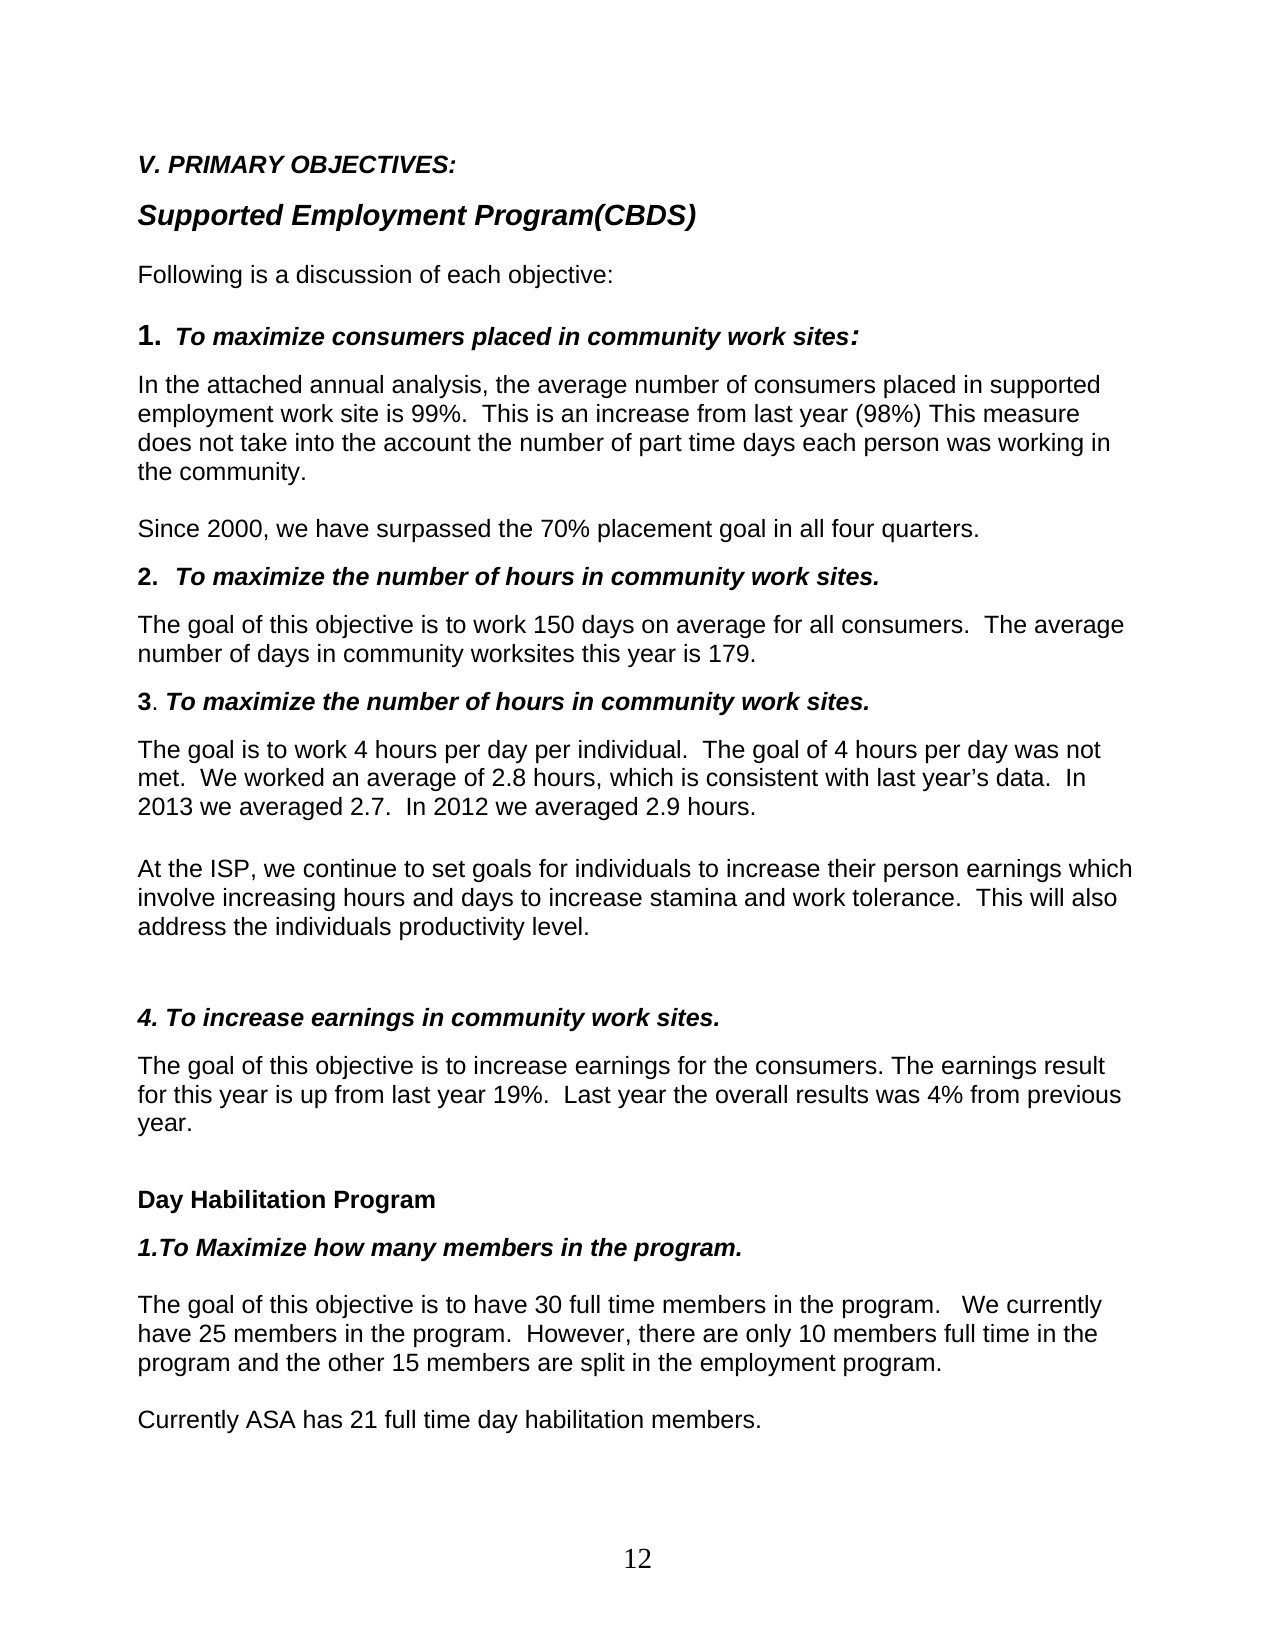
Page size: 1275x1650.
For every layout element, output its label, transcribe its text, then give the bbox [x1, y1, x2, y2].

text The goal of this objective is to have 30 full time members in the program. We currently have 25 members in the program. However, there are only 10 members full time in the program and the other 15 members are split in the employment program. [137, 1290, 1138, 1377]
subtitle Supported Employment Program(CBDS) [137, 198, 1138, 231]
text 4. To increase earnings in community work sites. [137, 1003, 1138, 1032]
subtitle 3. To maximize the number of hours in community work sites. [137, 687, 1138, 715]
text Since 2000, we have surpassed the 70% placement goal in all four quarters. [137, 514, 1138, 543]
text V. PRIMARY OBJECTIVES: [137, 150, 1138, 179]
subtitle The goal is to work 4 hours per day per individual. The goal of 4 hours per day was not met. We worked an average of 2.8 hours, which is consistent with last year’s data. In 2013 we averaged 2.7. In 2012 we averaged 2.9 hours. [137, 734, 1138, 821]
text In the attached annual analysis, the average number of consumers placed in supported employment work site is 99%. This is an increase from last year (98%) This measure does not take into the account the number of part time days each person was working in the community. [137, 370, 1138, 485]
list To maximize the number of hours in community work sites. [137, 562, 1138, 591]
list To maximize consumers placed in community work sites: [137, 318, 1138, 351]
text The goal of this objective is to increase earnings for the consumers. The earnings result for this year is up from last year 19%. Last year the overall results was 4% from previous year. [137, 1051, 1138, 1137]
text Day Habilitation Program [137, 1185, 1138, 1214]
text 1.To Maximize how many members in the program. [137, 1233, 1138, 1262]
subtitle At the ISP, we continue to set goals for individuals to increase their person earnings which involve increasing hours and days to increase stamina and work tolerance. This will also address the individuals productivity level. [137, 854, 1138, 941]
text Currently ASA has 21 full time day habilitation members. [137, 1405, 1138, 1434]
subtitle The goal of this objective is to work 150 days on average for all consumers. The average number of days in community worksites this year is 179. [137, 610, 1138, 667]
text Following is a discussion of each objective: [137, 260, 1138, 289]
